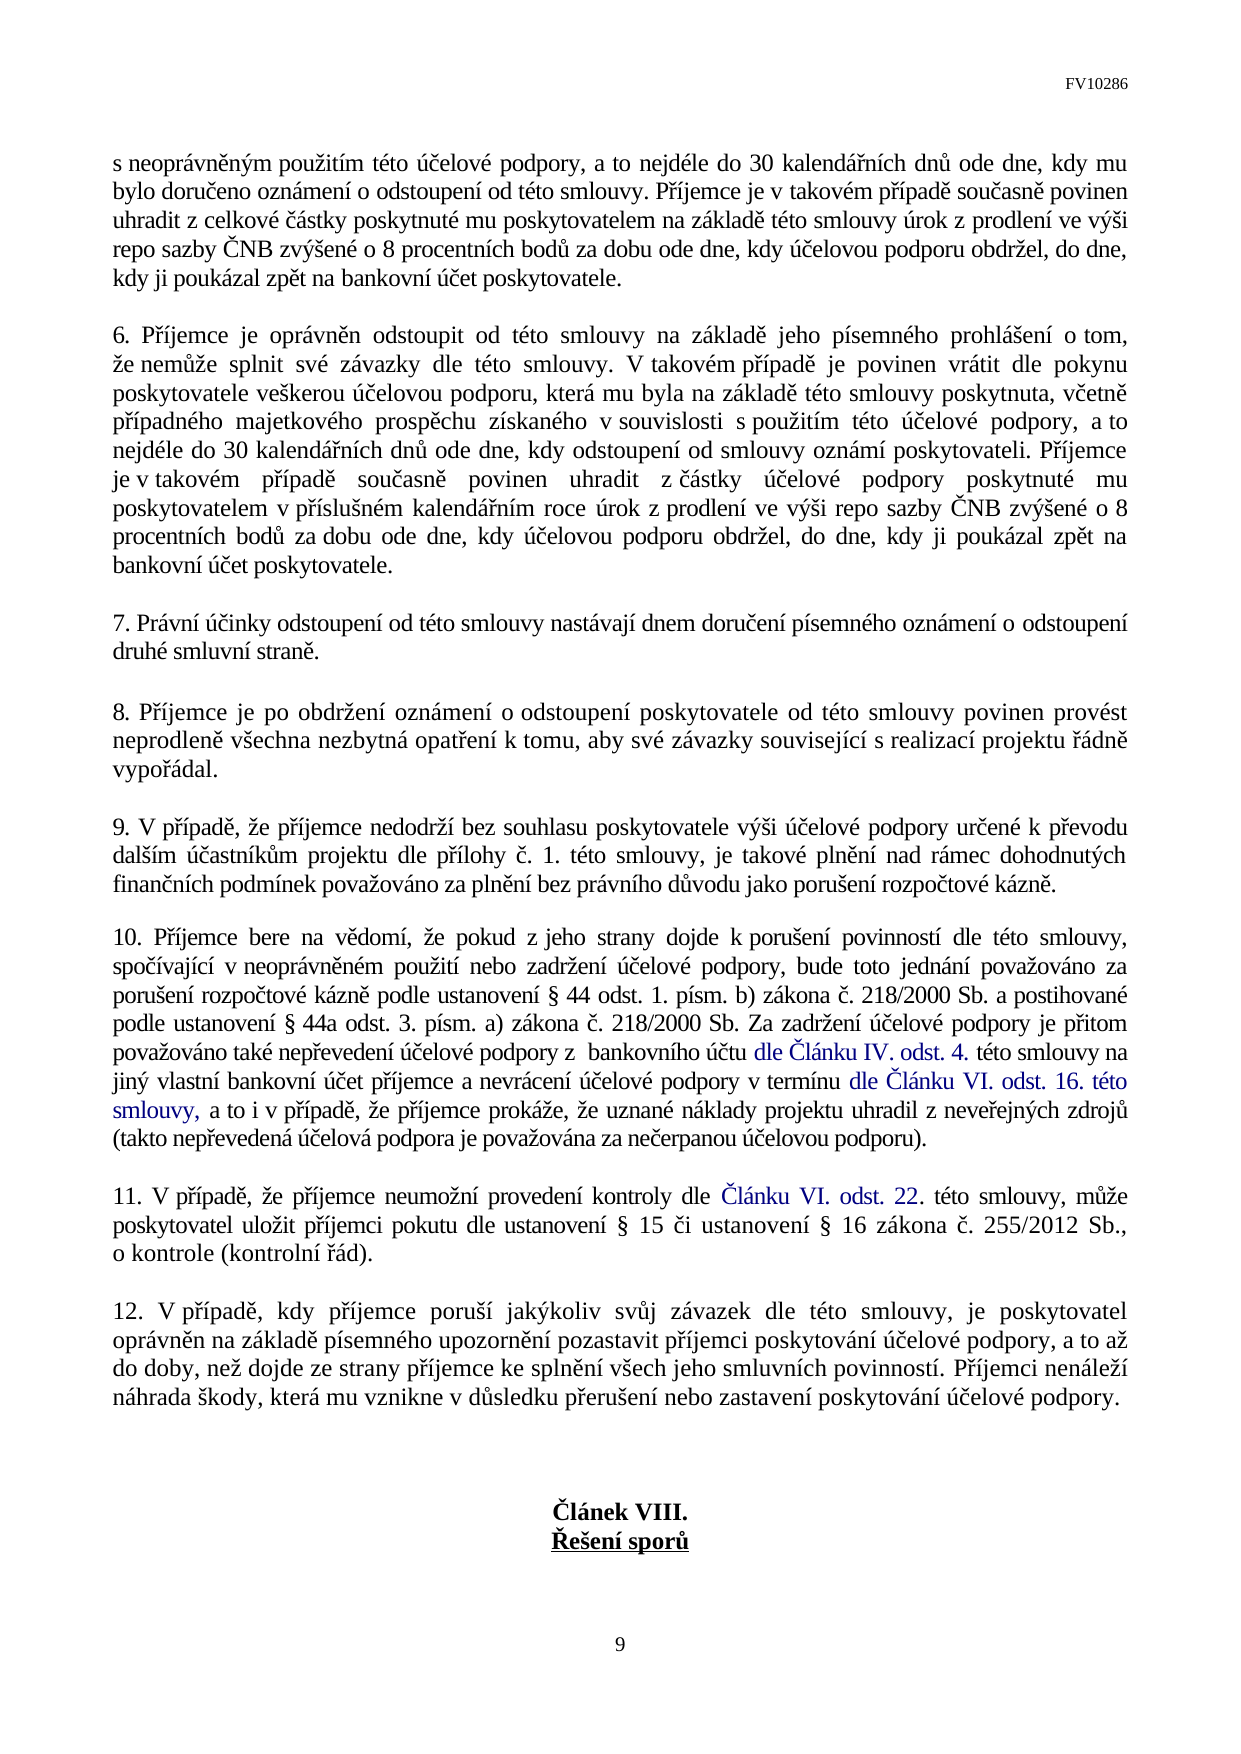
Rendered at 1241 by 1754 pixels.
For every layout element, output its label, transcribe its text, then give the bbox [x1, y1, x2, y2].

text 11. V případě, že příjemce neumožní provedení kontroly dle Článku VI. odst. 22. této smlouvy, může poskytovatel uložit příjemci pokutu dle ustanovení § 15 či ustanovení § 16 zákona č. 255/2012 Sb., o kontrole (kontrolní řád). [112, 1181, 1128, 1267]
text Článek VIII. [112, 1497, 1128, 1526]
text 6. Příjemce je oprávněn odstoupit od této smlouvy na základě jeho písemného prohlášení o tom, že nemůže splnit své závazky dle této smlouvy. V takovém případě je povinen vrátit dle pokynu poskytovatele veškerou účelovou podporu, která mu byla na základě této smlouvy poskytnuta, včetně případného majetkového prospěchu získaného v souvislosti s použitím této účelové podpory, a to nejdéle do 30 kalendářních dnů ode dne, kdy odstoupení od smlouvy oznámí poskytovateli. Příjemce je v takovém případě současně povinen uhradit z částky účelové podpory poskytnuté mu poskytovatelem v příslušném kalendářním roce úrok z prodlení ve výši repo sazby ČNB zvýšené o 8 procentních bodů za dobu ode dne, kdy účelovou podporu obdržel, do dne, kdy ji poukázal zpět na bankovní účet poskytovatele. [112, 320, 1128, 579]
text 7. Právní účinky odstoupení od této smlouvy nastávají dnem doručení písemného oznámení o odstoupení druhé smluvní straně. [112, 608, 1128, 665]
text 12. V případě, kdy příjemce poruší jakýkoliv svůj závazek dle této smlouvy, je poskytovatel oprávněn na základě písemného upozornění pozastavit příjemci poskytování účelové podpory, a to až do doby, než dojde ze strany příjemce ke splnění všech jeho smluvních povinností. Příjemci nenáleží náhrada škody, která mu vznikne v důsledku přerušení nebo zastavení poskytování účelové podpory. [112, 1296, 1128, 1411]
subtitle Řešení sporů [112, 1526, 1128, 1555]
text 8. Příjemce je po obdržení oznámení o odstoupení poskytovatele od této smlouvy povinen provést neprodleně všechna nezbytná opatření k tomu, aby své závazky související s realizací projektu řádně vypořádal. [112, 697, 1128, 783]
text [112, 148, 1128, 291]
text 9. V případě, že příjemce nedodrží bez souhlasu poskytovatele výši účelové podpory určené k převodu dalším účastníkům projektu dle přílohy č. 1. této smlouvy, je takové plnění nad rámec dohodnutých finančních podmínek považováno za plnění bez právního důvodu jako porušení rozpočtové kázně. [112, 812, 1128, 898]
text 10. Příjemce bere na vědomí, že pokud z jeho strany dojde k porušení povinností dle této smlouvy, spočívající v neoprávněném použití nebo zadržení účelové podpory, bude toto jednání považováno za porušení rozpočtové kázně podle ustanovení § 44 odst. 1. písm. b) zákona č. 218/2000 Sb. a postihované podle ustanovení § 44a odst. 3. písm. a) zákona č. 218/2000 Sb. Za zadržení účelové podpory je přitom považováno také nepřevedení účelové podpory z bankovního účtu dle Článku IV. odst. 4. této smlouvy na jiný vlastní bankovní účet příjemce a nevrácení účelové podpory v termínu dle Článku VI. odst. 16. této smlouvy, a to i v případě, že příjemce prokáže, že uznané náklady projektu uhradil z neveřejných zdrojů (takto nepřevedená účelová podpora je považována za nečerpanou účelovou podporu). [112, 922, 1128, 1152]
